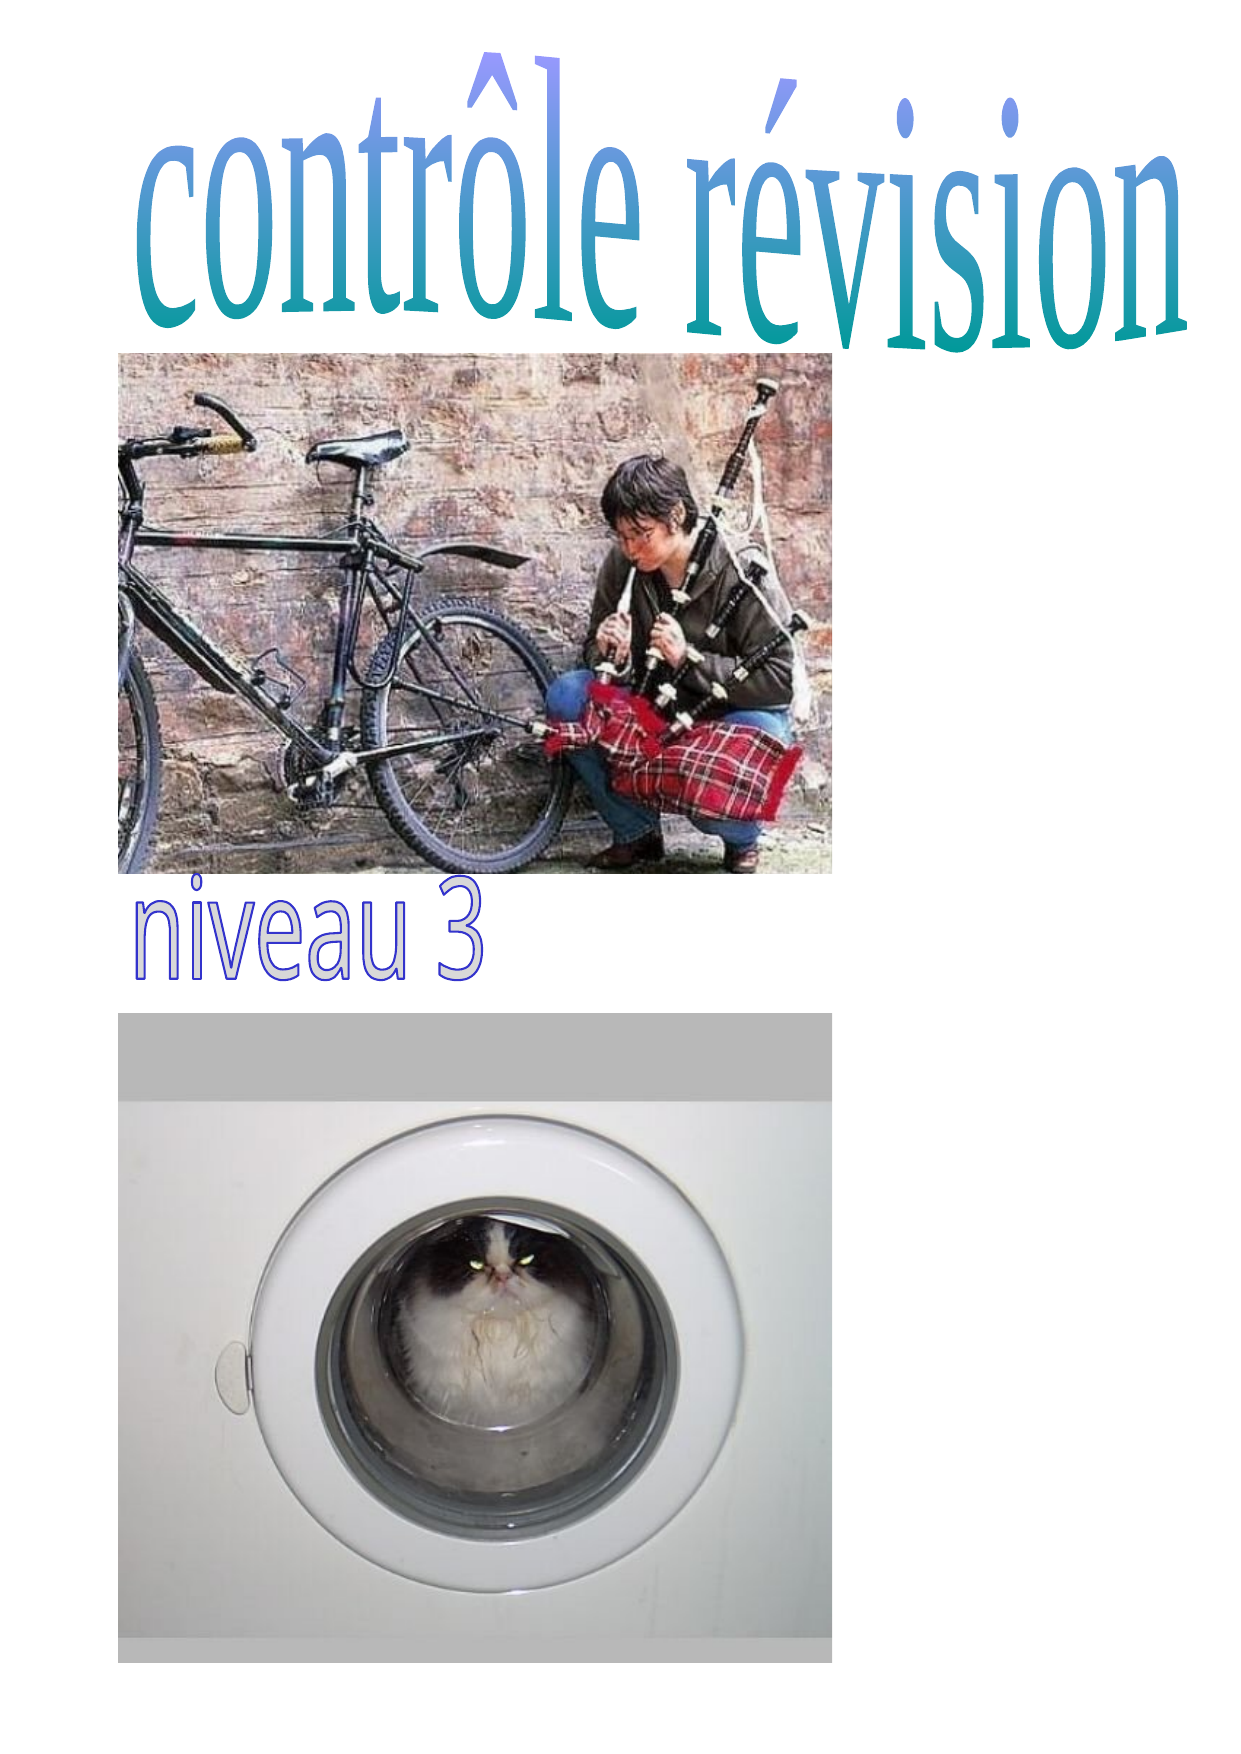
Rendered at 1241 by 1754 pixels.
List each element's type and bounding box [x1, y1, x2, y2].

picture [118, 1013, 833, 1663]
picture [118, 353, 833, 874]
